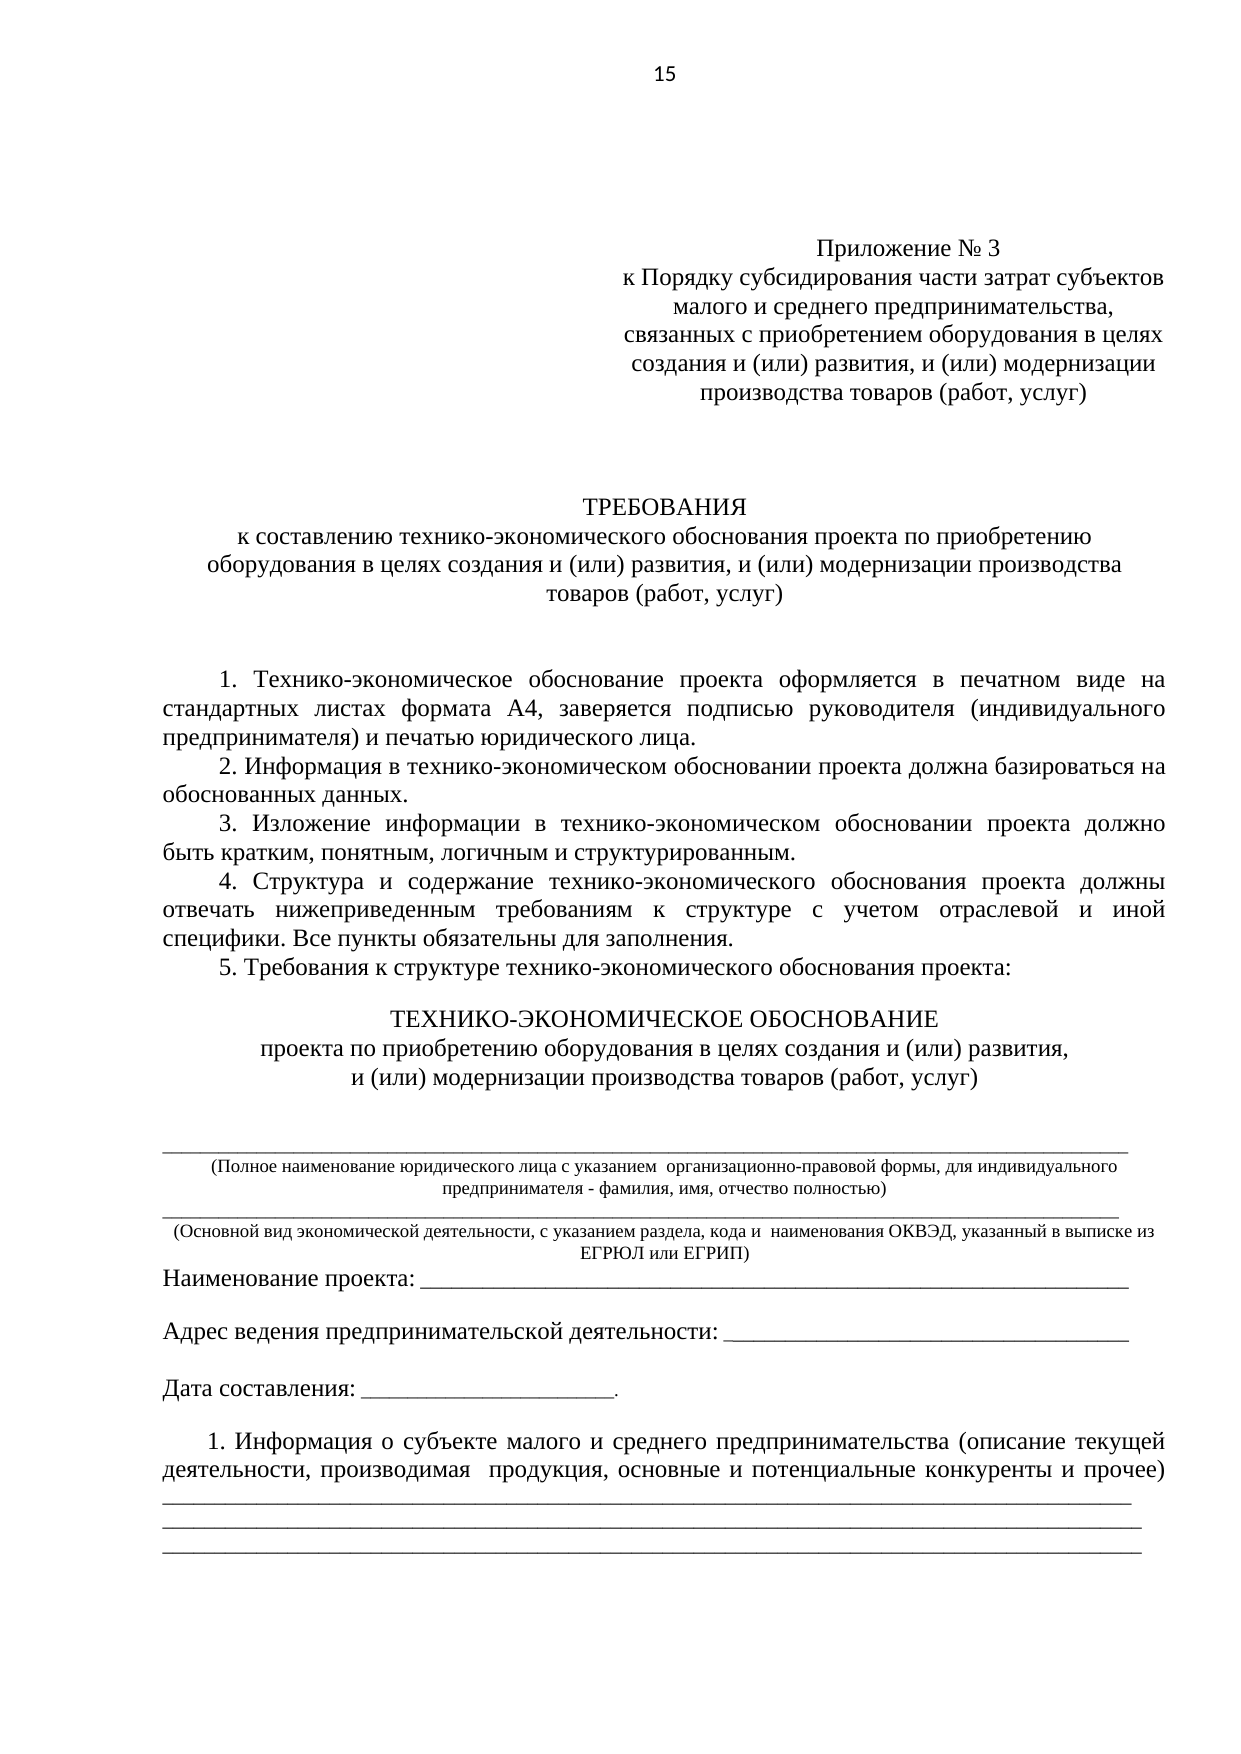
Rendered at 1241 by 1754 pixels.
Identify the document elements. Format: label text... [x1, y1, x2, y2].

text 1. Информация о субъекте малого и среднего предпринимательства (описание текущей деятельности, производимая продукция, основные и потенциальные конкуренты и прочее) _____________________________________________________________________________________________ [162, 1426, 1167, 1507]
text к составлению технико-экономического обоснования проекта по приобретению оборудования в целях создания и (или) развития, и (или) модернизации производства товаров (работ, услуг) [162, 521, 1167, 607]
text Адрес ведения предпринимательской деятельности: _______________________________________ [162, 1316, 1167, 1345]
text 2. Информация в технико-экономическом обосновании проекта должна базироваться на обоснованных данных. [162, 751, 1167, 808]
text Наименование проекта: ____________________________________________________________________ [162, 1263, 1167, 1292]
text ______________________________________________________________________________________________ [162, 1531, 1167, 1556]
text 1. Технико-экономическое обоснование проекта оформляется в печатном виде на стандартных листах формата А4, заверяется подписью руководителя (индивидуального предпринимателя) и печатью юридического лица. [162, 664, 1167, 751]
text (Основной вид экономической деятельности, с указанием раздела, кода и наименования ОКВЭД, указанный в выписке из ЕГРЮЛ или ЕГРИП) [162, 1220, 1167, 1263]
text ТРЕБОВАНИЯ [162, 492, 1167, 521]
text к Порядку субсидирования части затрат субъектов малого и среднего предпринимательства, связанных с приобретением оборудования в целях создания и (или) развития, и (или) модернизации производства товаров (работ, услуг) [620, 262, 1167, 406]
text Дата составления: ___________________________. [162, 1373, 1167, 1402]
text 3. Изложение информации в технико-экономическом обосновании проекта должно быть кратким, понятным, логичным и структурированным. [162, 808, 1167, 866]
text ТЕХНИКО-ЭКОНОМИЧЕСКОЕ ОБОСНОВАНИЕ [162, 1004, 1167, 1033]
text 5. Требования к структуре технико-экономического обоснования проекта: [162, 952, 1167, 981]
text ______________________________________________________________________________________________ [162, 1507, 1167, 1531]
text Приложение № 3 [650, 233, 1167, 262]
text проекта по приобретению оборудования в целях создания и (или) развития, [162, 1033, 1167, 1062]
text и (или) модернизации производства товаров (работ, услуг) [162, 1062, 1167, 1091]
text ______________________________________________________________________________________________________ [162, 1198, 1167, 1220]
text (Полное наименование юридического лица с указанием организационно-правовой формы, для индивидуального предпринимателя - фамилия, имя, отчество полностью) [162, 1155, 1167, 1198]
text 4. Структура и содержание технико-экономического обоснования проекта должны отвечать нижеприведенным требованиям к структуре с учетом отраслевой и иной специфики. Все пункты обязательны для заполнения. [162, 866, 1167, 952]
text _______________________________________________________________________________________________________ [162, 1134, 1167, 1155]
